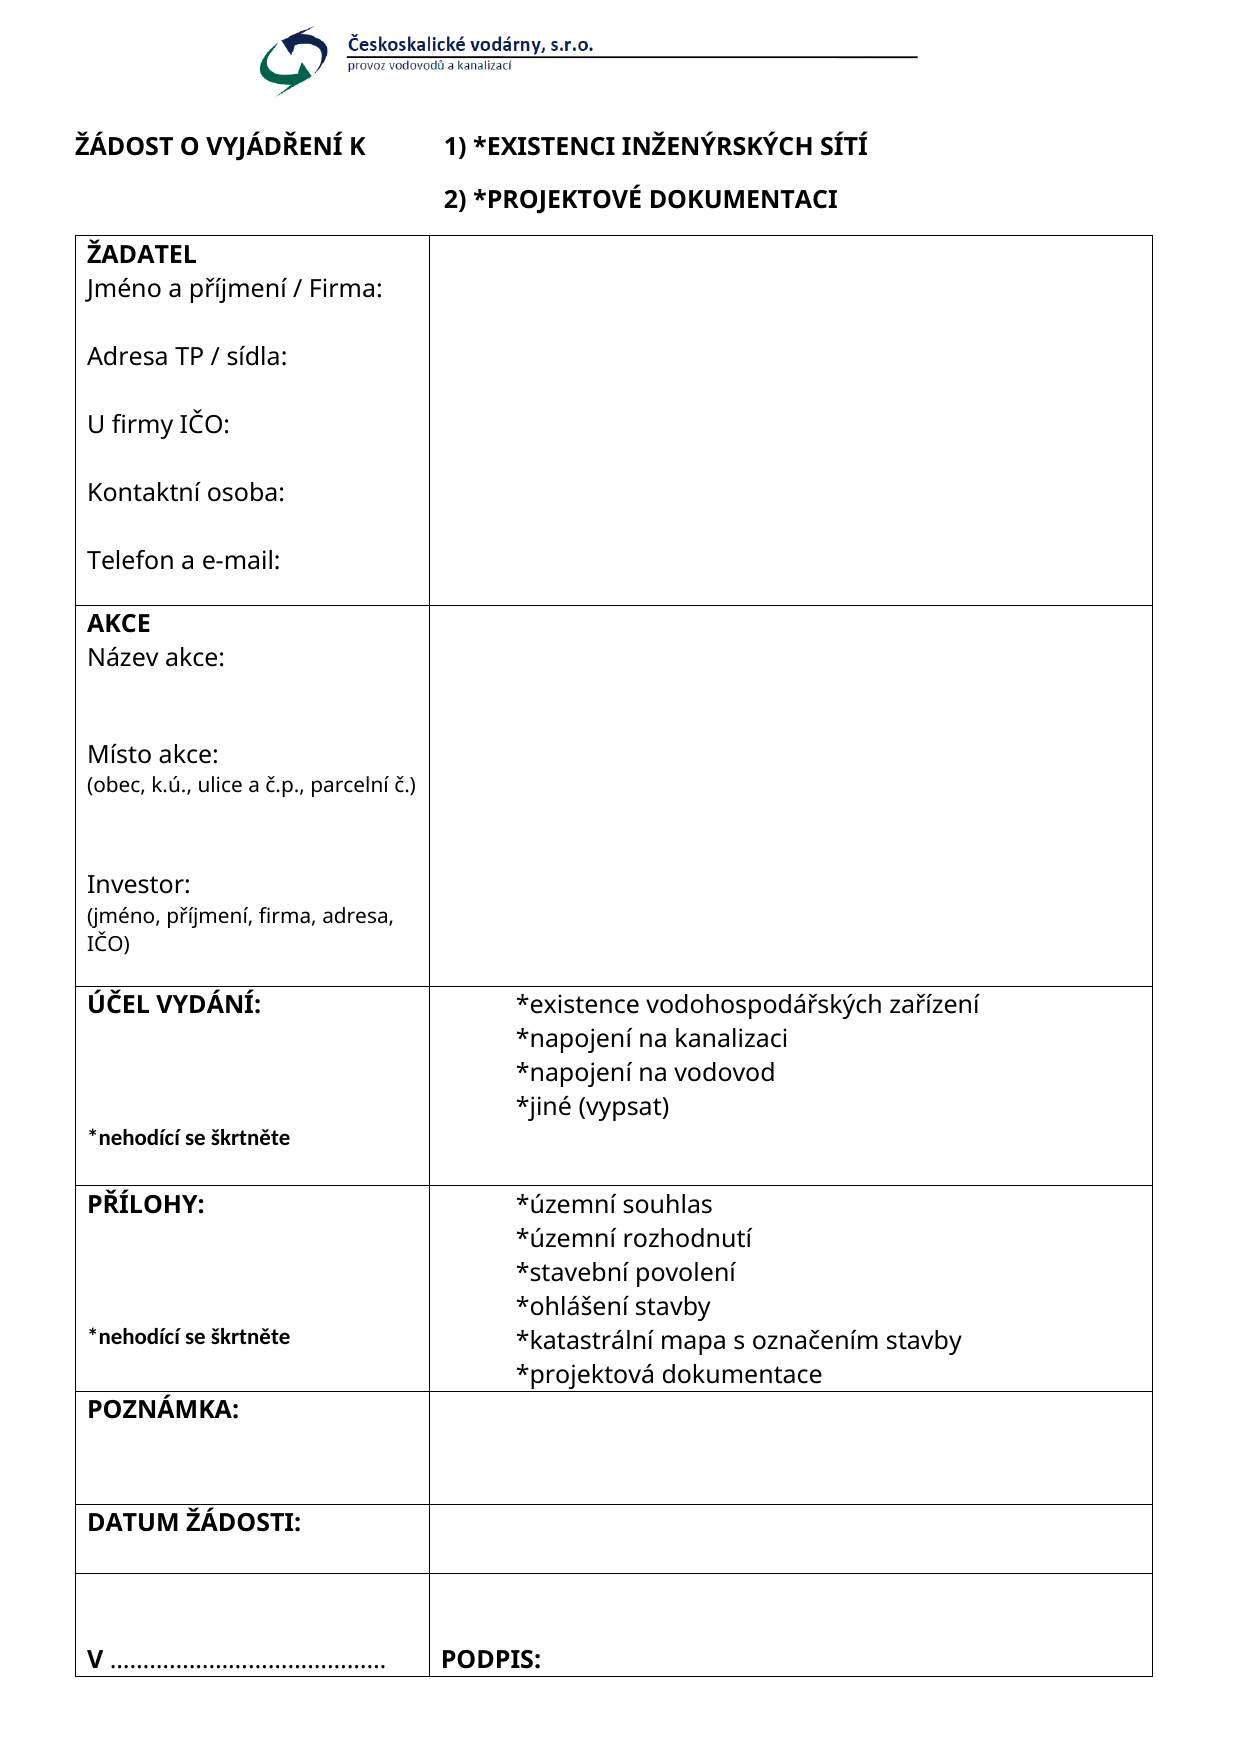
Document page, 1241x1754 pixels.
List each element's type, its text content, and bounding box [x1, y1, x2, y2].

table_cell PŘÍLOHY: *nehodící se škrtněte [76, 1186, 429, 1391]
text ŽÁDOST O VYJÁDŘENÍ K 1) *EXISTENCI INŽENÝRSKÝCH SÍTÍ [75, 128, 1165, 162]
table_cell AKCE Název akce: Místo akce: (obec, k.ú., ulice a č.p., parcelní č.) Investor: (jméno, příjmení, firma, adresa, IČO) [76, 606, 429, 986]
table_cell *existence vodohospodářských zařízení *napojení na kanalizaci *napojení na vodovod *jiné (vypsat) [430, 987, 1152, 1185]
table_cell POZNÁMKA: [76, 1392, 429, 1504]
table_cell DATUM ŽÁDOSTI: [76, 1505, 429, 1573]
table_cell V …………………………………… [76, 1574, 429, 1676]
table_cell *územní souhlas *územní rozhodnutí *stavební povolení *ohlášení stavby *katastrální mapa s označením stavby *projektová dokumentace [430, 1186, 1152, 1391]
table_header [430, 236, 1152, 605]
table_cell ÚČEL VYDÁNÍ: *nehodící se škrtněte [76, 987, 429, 1185]
table_header ŽADATEL Jméno a příjmení / Firma: Adresa TP / sídla: U firmy IČO: Kontaktní osoba: Telefon a e-mail: [76, 236, 429, 605]
table_cell [430, 1505, 1152, 1573]
table_cell [430, 606, 1152, 986]
table_cell PODPIS: [430, 1574, 1152, 1676]
text 2) *PROJEKTOVÉ DOKUMENTACI [370, 182, 1165, 216]
table_cell [430, 1392, 1152, 1504]
